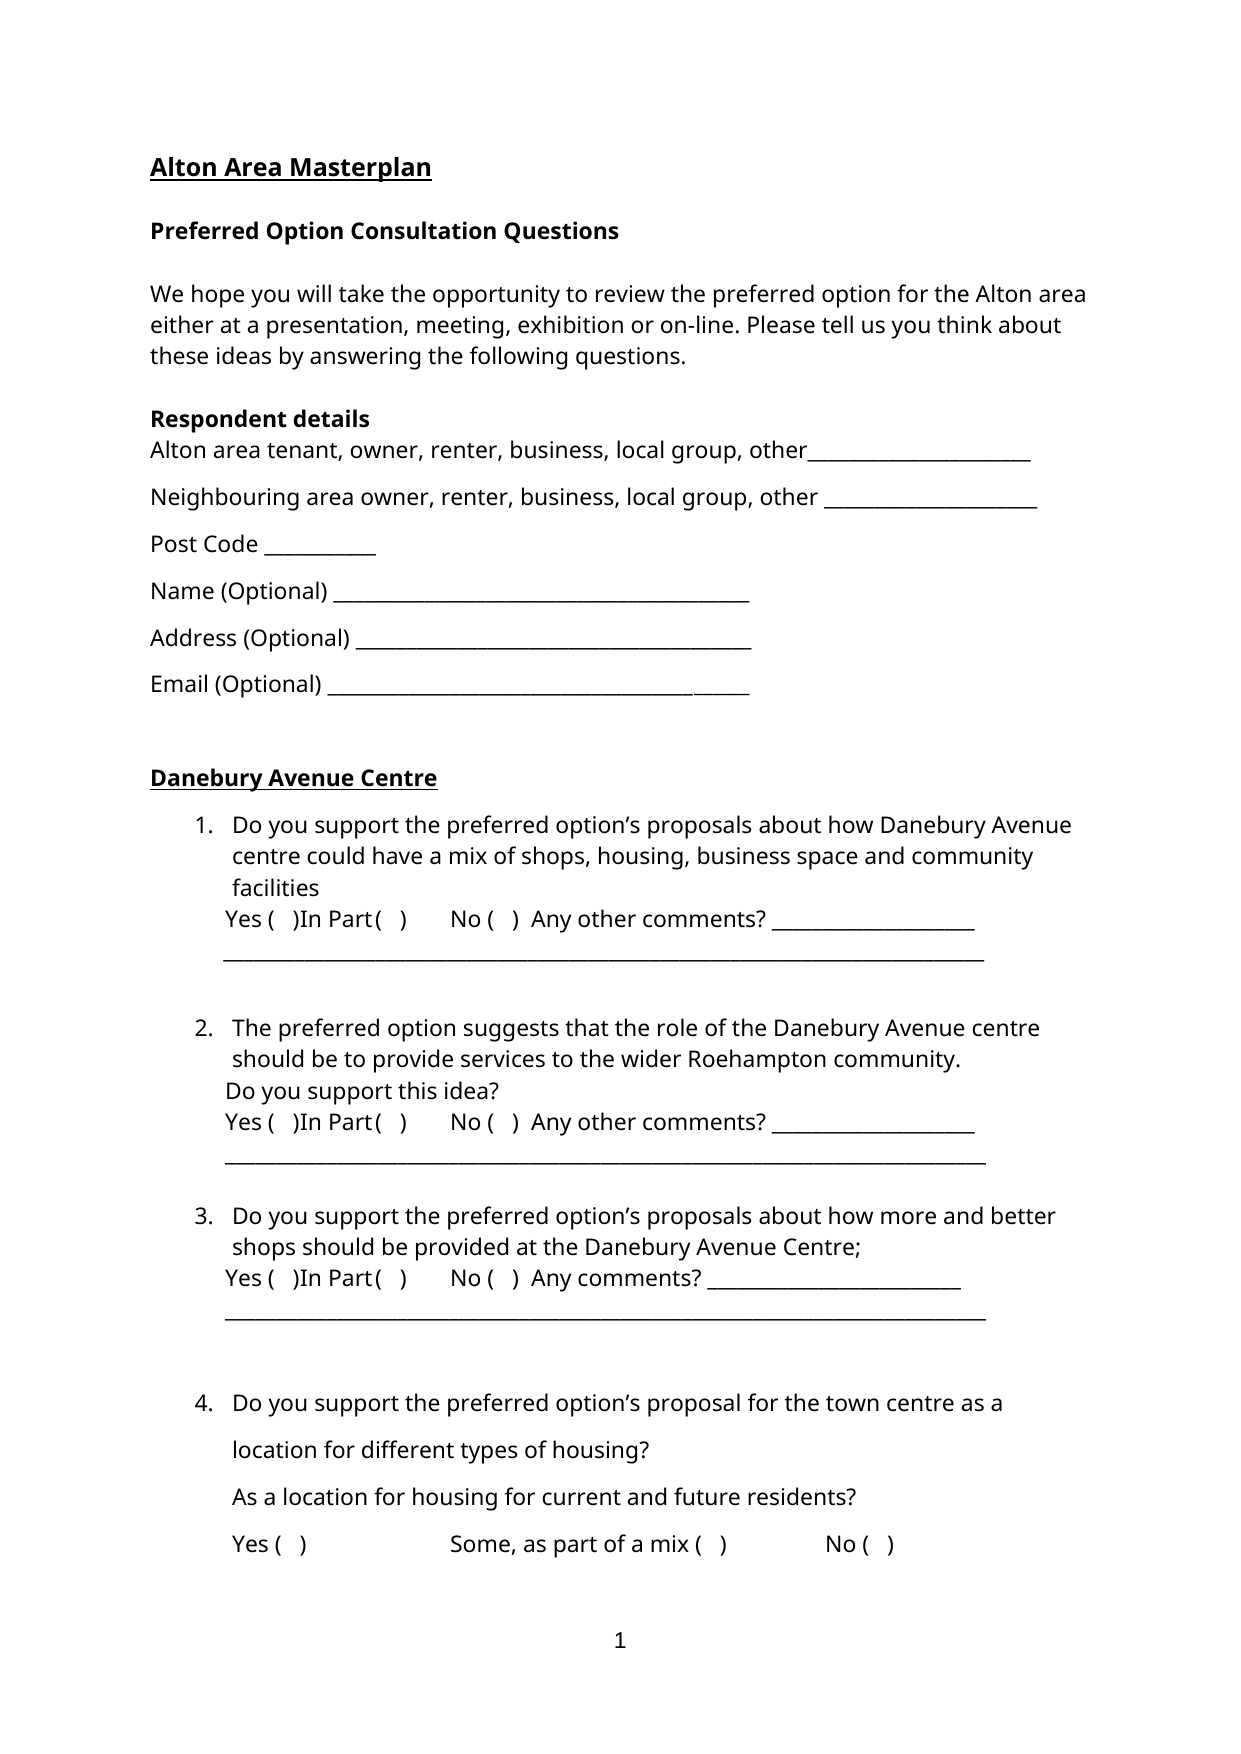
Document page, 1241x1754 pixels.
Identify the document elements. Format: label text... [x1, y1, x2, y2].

text Email (Optional) __________________________________________ [150, 668, 1090, 700]
list Yes ( ) In Part ( ) No ( ) Any other comments? ____________________ [225, 1106, 1090, 1137]
list ___________________________________________________________________________ [225, 1293, 1090, 1325]
list Do you support the preferred option’s proposals about how more and better shops should be provided at the Danebury Avenue Centre; [194, 1200, 1090, 1262]
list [194, 1387, 1090, 1559]
text Address (Optional) _______________________________________ [150, 622, 1090, 653]
text Preferred Option Consultation Questions [150, 215, 1090, 247]
text Name (Optional) _________________________________________ [150, 575, 1090, 606]
text Neighbouring area owner, renter, business, local group, other _____________________ [150, 481, 1090, 512]
list Yes ( ) In Part ( ) No ( ) Any comments? _________________________ [225, 1262, 1090, 1293]
list Yes ( ) In Part ( ) No ( ) Any other comments? ____________________ [225, 903, 1090, 934]
text Respondent details [150, 403, 1090, 434]
text Alton area tenant, owner, renter, business, local group, other______________________ [150, 434, 1090, 465]
text ___________________________________________________________________________ [187, 934, 1090, 965]
list Do you support this idea? [225, 1075, 1090, 1106]
list Do you support the preferred option’s proposals about how Danebury Avenue centre could have a mix of shops, housing, business space and community facilities [194, 809, 1090, 903]
text Alton Area Masterplan [150, 150, 1090, 184]
text Post Code ___________ [150, 528, 1090, 559]
text Danebury Avenue Centre [150, 762, 1090, 793]
list The preferred option suggests that the role of the Danebury Avenue centre should be to provide services to the wider Roehampton community. [194, 1012, 1090, 1075]
text We hope you will take the opportunity to review the preferred option for the Alton area either at a presentation, meeting, exhibition or on-line. Please tell us you think about these ideas by answering the following questions. [150, 278, 1090, 372]
list ___________________________________________________________________________ [225, 1137, 1090, 1168]
